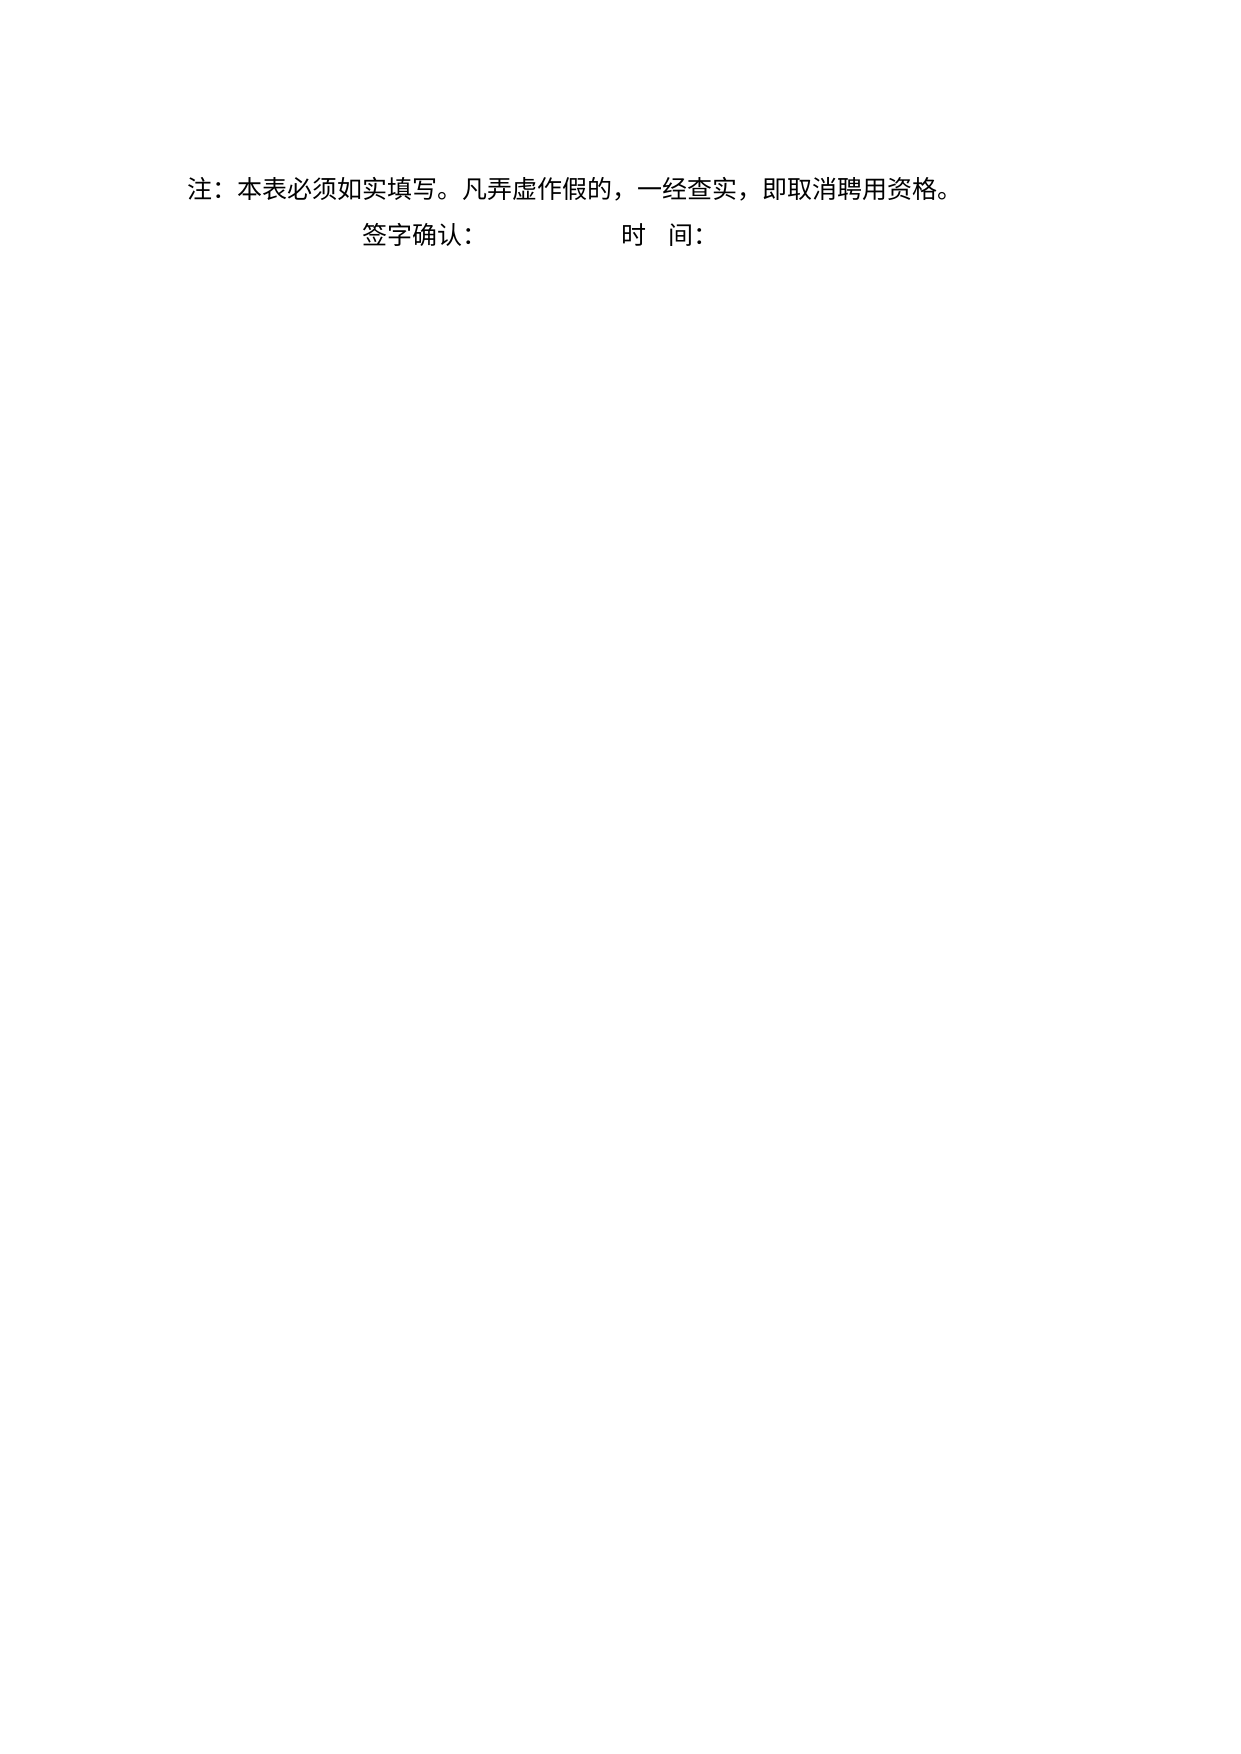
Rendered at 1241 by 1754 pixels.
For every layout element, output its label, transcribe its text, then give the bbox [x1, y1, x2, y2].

text 注：本表必须如实填写。凡弄虚作假的，一经查实，即取消聘用资格。 [187, 162, 1132, 208]
text 签字确认： 时 间： [187, 208, 1132, 254]
